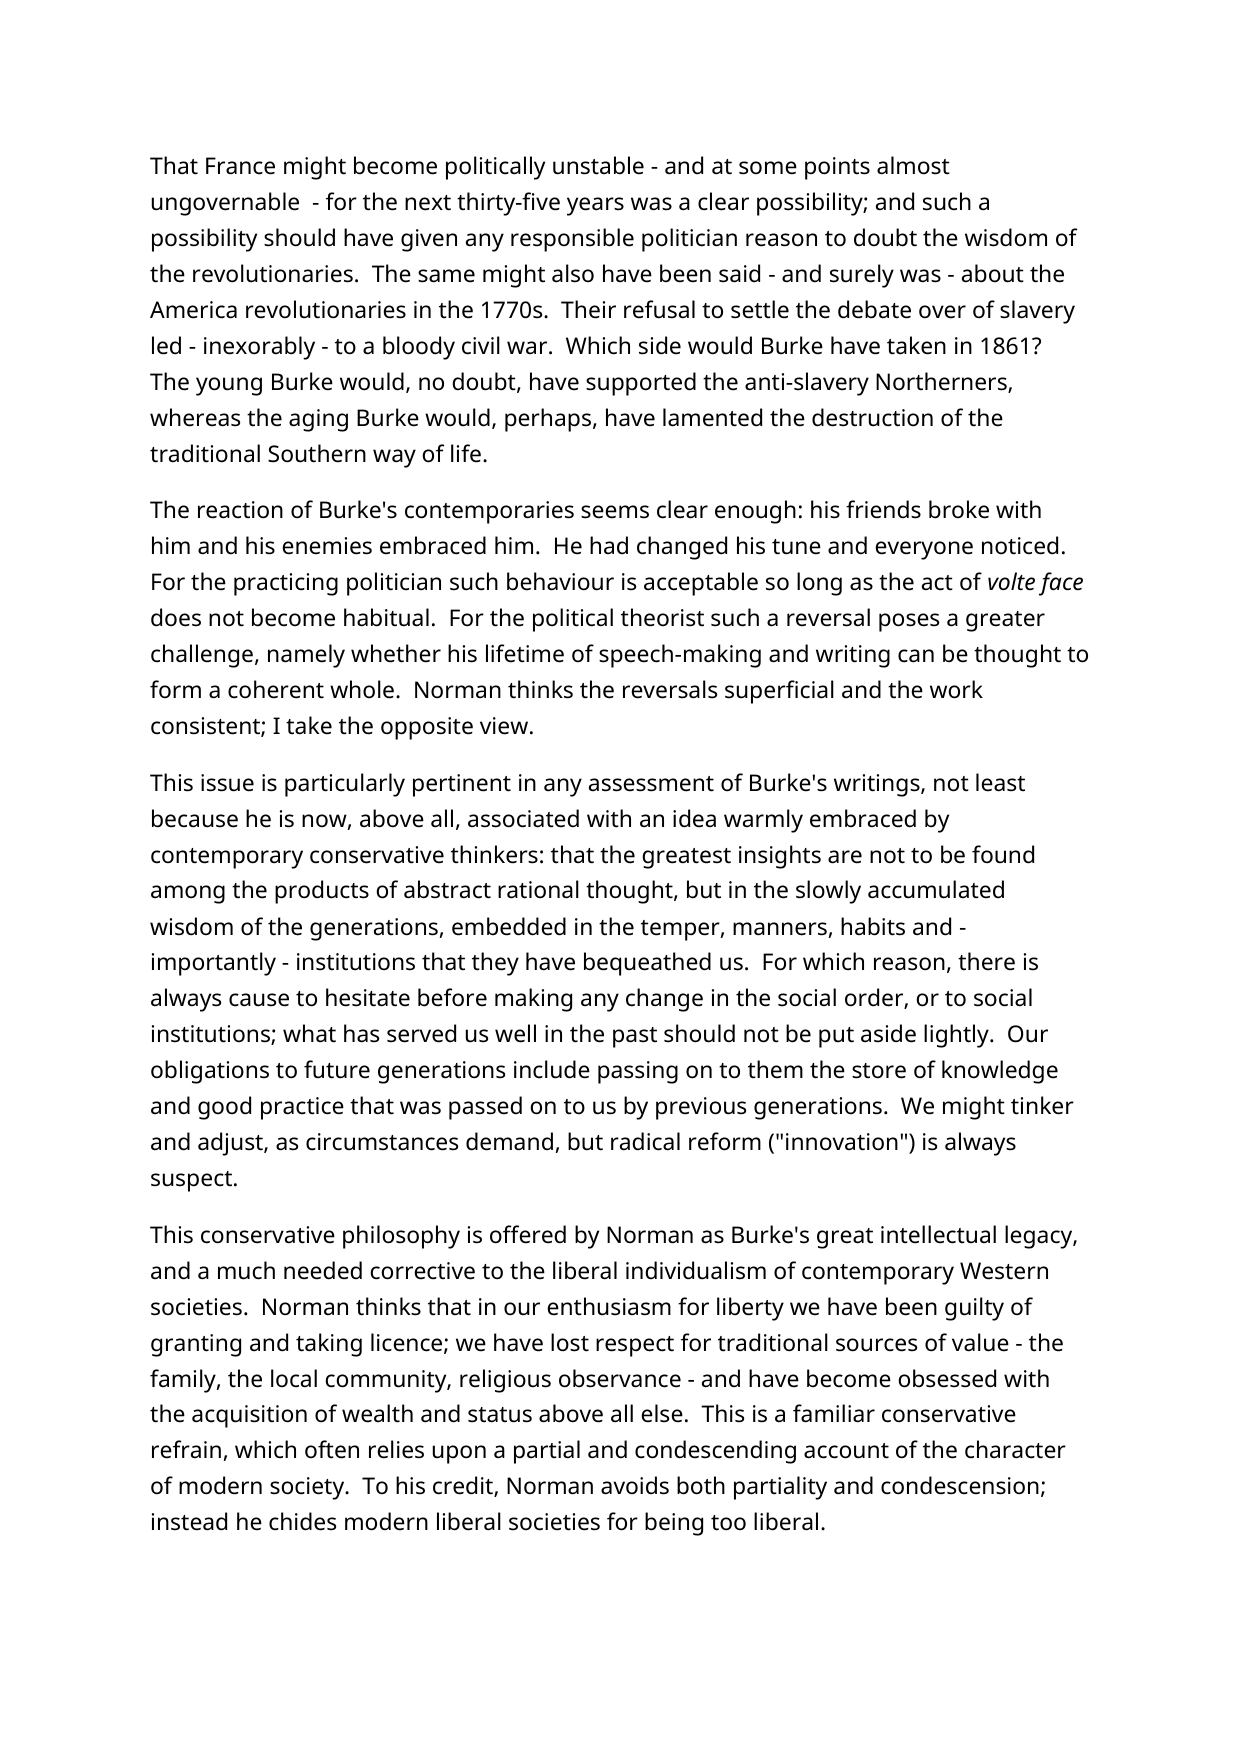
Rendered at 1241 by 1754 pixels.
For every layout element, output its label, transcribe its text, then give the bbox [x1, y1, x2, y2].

text That France might become politically unstable - and at some points almost ungovernable - for the next thirty-five years was a clear possibility; and such a possibility should have given any responsible politician reason to doubt the wisdom of the revolutionaries. The same might also have been said - and surely was - about the America revolutionaries in the 1770s. Their refusal to settle the debate over of slavery led - inexorably - to a bloody civil war. Which side would Burke have taken in 1861? The young Burke would, no doubt, have supported the anti-slavery Northerners, whereas the aging Burke would, perhaps, have lamented the destruction of the traditional Southern way of life. [150, 150, 1090, 469]
text The reaction of Burke's contemporaries seems clear enough: his friends broke with him and his enemies embraced him. He had changed his tune and everyone noticed. For the practicing politician such behaviour is acceptable so long as the act of volte face does not become habitual. For the political theorist such a reversal poses a greater challenge, namely whether his lifetime of speech-making and writing can be thought to form a coherent whole. Norman thinks the reversals superficial and the work consistent; I take the opposite view. [150, 494, 1090, 741]
text This issue is particularly pertinent in any assessment of Burke's writings, not least because he is now, above all, associated with an idea warmly embraced by contemporary conservative thinkers: that the greatest insights are not to be found among the products of abstract rational thought, but in the slowly accumulated wisdom of the generations, embedded in the temper, manners, habits and - importantly - institutions that they have bequeathed us. For which reason, there is always cause to hesitate before making any change in the social order, or to social institutions; what has served us well in the past should not be put aside lightly. Our obligations to future generations include passing on to them the store of knowledge and good practice that was passed on to us by previous generations. We might tinker and adjust, as circumstances demand, but radical reform ("innovation") is always suspect. [150, 767, 1090, 1193]
text This conservative philosophy is offered by Norman as Burke's great intellectual legacy, and a much needed corrective to the liberal individualism of contemporary Western societies. Norman thinks that in our enthusiasm for liberty we have been guilty of granting and taking licence; we have lost respect for traditional sources of value - the family, the local community, religious observance - and have become obsessed with the acquisition of wealth and status above all else. This is a familiar conservative refrain, which often relies upon a partial and condescending account of the character of modern society. To his credit, Norman avoids both partiality and condescension; instead he chides modern liberal societies for being too liberal. [150, 1219, 1090, 1537]
